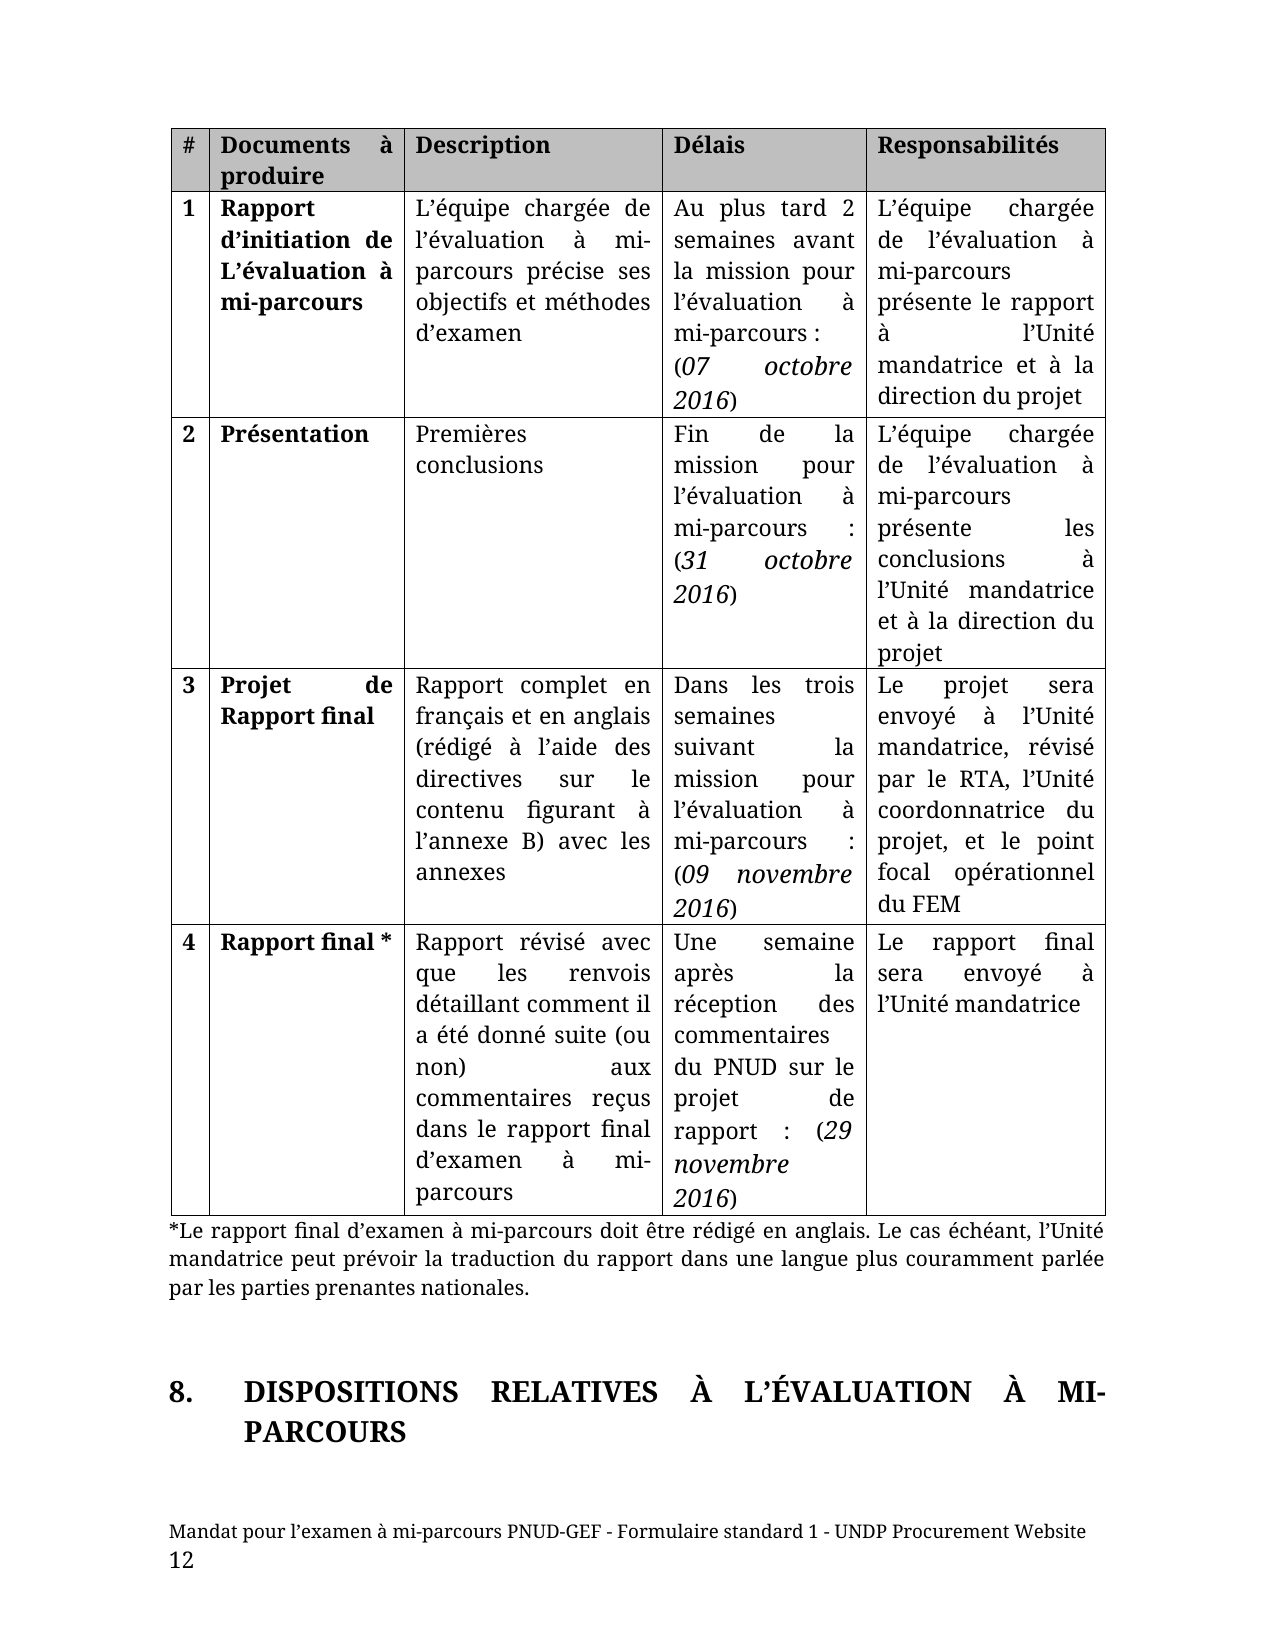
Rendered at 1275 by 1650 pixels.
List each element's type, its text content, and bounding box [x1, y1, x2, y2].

table_cell Rapport d’initiation de L’évaluation à mi-parcours [210, 192, 404, 417]
table_cell 1 [172, 192, 209, 417]
table_cell 4 [172, 925, 209, 1215]
table_cell Le rapport final sera envoyé à l’Unité mandatrice [867, 925, 1105, 1215]
text *Le rapport final d’examen à mi-parcours doit être rédigé en anglais. Le cas échéant, l’Unité mandatrice peut prévoir la traduction du rapport dans une langue plus couramment parlée par les parties prenantes nationales. [169, 1216, 1106, 1301]
table_cell Le projet sera envoyé à l’Unité mandatrice, révisé par le RTA, l’Unité coordonnatrice du projet, et le point focal opérationnel du FEM [867, 669, 1105, 924]
table_cell 2 [172, 418, 209, 668]
table_header Documents à produire [210, 129, 404, 191]
table_cell Dans les trois semaines suivant la mission pour l’évaluation à mi-parcours : (09 novembre 2016) [663, 669, 866, 924]
table_cell L’équipe chargée de l’évaluation à mi-parcours précise ses objectifs et méthodes d’examen [405, 192, 662, 417]
table_cell 3 [172, 669, 209, 924]
table_cell Présentation [210, 418, 404, 668]
table_header Délais [663, 129, 866, 191]
table_cell L’équipe chargée de l’évaluation à mi-parcours présente le rapport à l’Unité mandatrice et à la direction du projet [867, 192, 1105, 417]
table_cell Une semaine après la réception des commentaires du PNUD sur le projet de rapport : (29 novembre 2016) [663, 925, 866, 1215]
list DISPOSITIONS RELATIVES À L’ÉVALUATION À MI-PARCOURS [169, 1372, 1106, 1451]
table_header # [172, 129, 209, 191]
table_header Description [405, 129, 662, 191]
table_header Responsabilités [867, 129, 1105, 191]
table_cell Fin de la mission pour l’évaluation à mi-parcours : (31 octobre 2016) [663, 418, 866, 668]
table_cell Rapport révisé avec que les renvois détaillant comment il a été donné suite (ou non) aux commentaires reçus dans le rapport final d’examen à mi-parcours [405, 925, 662, 1215]
table_cell Rapport complet en français et en anglais (rédigé à l’aide des directives sur le contenu figurant à l’annexe B) avec les annexes [405, 669, 662, 924]
table_cell L’équipe chargée de l’évaluation à mi-parcours présente les conclusions à l’Unité mandatrice et à la direction du projet [867, 418, 1105, 668]
table_cell Premières conclusions [405, 418, 662, 668]
table_cell Rapport final * [210, 925, 404, 1215]
table_cell Projet de Rapport final [210, 669, 404, 924]
table_cell Au plus tard 2 semaines avant la mission pour l’évaluation à mi-parcours : (07 octobre 2016) [663, 192, 866, 417]
